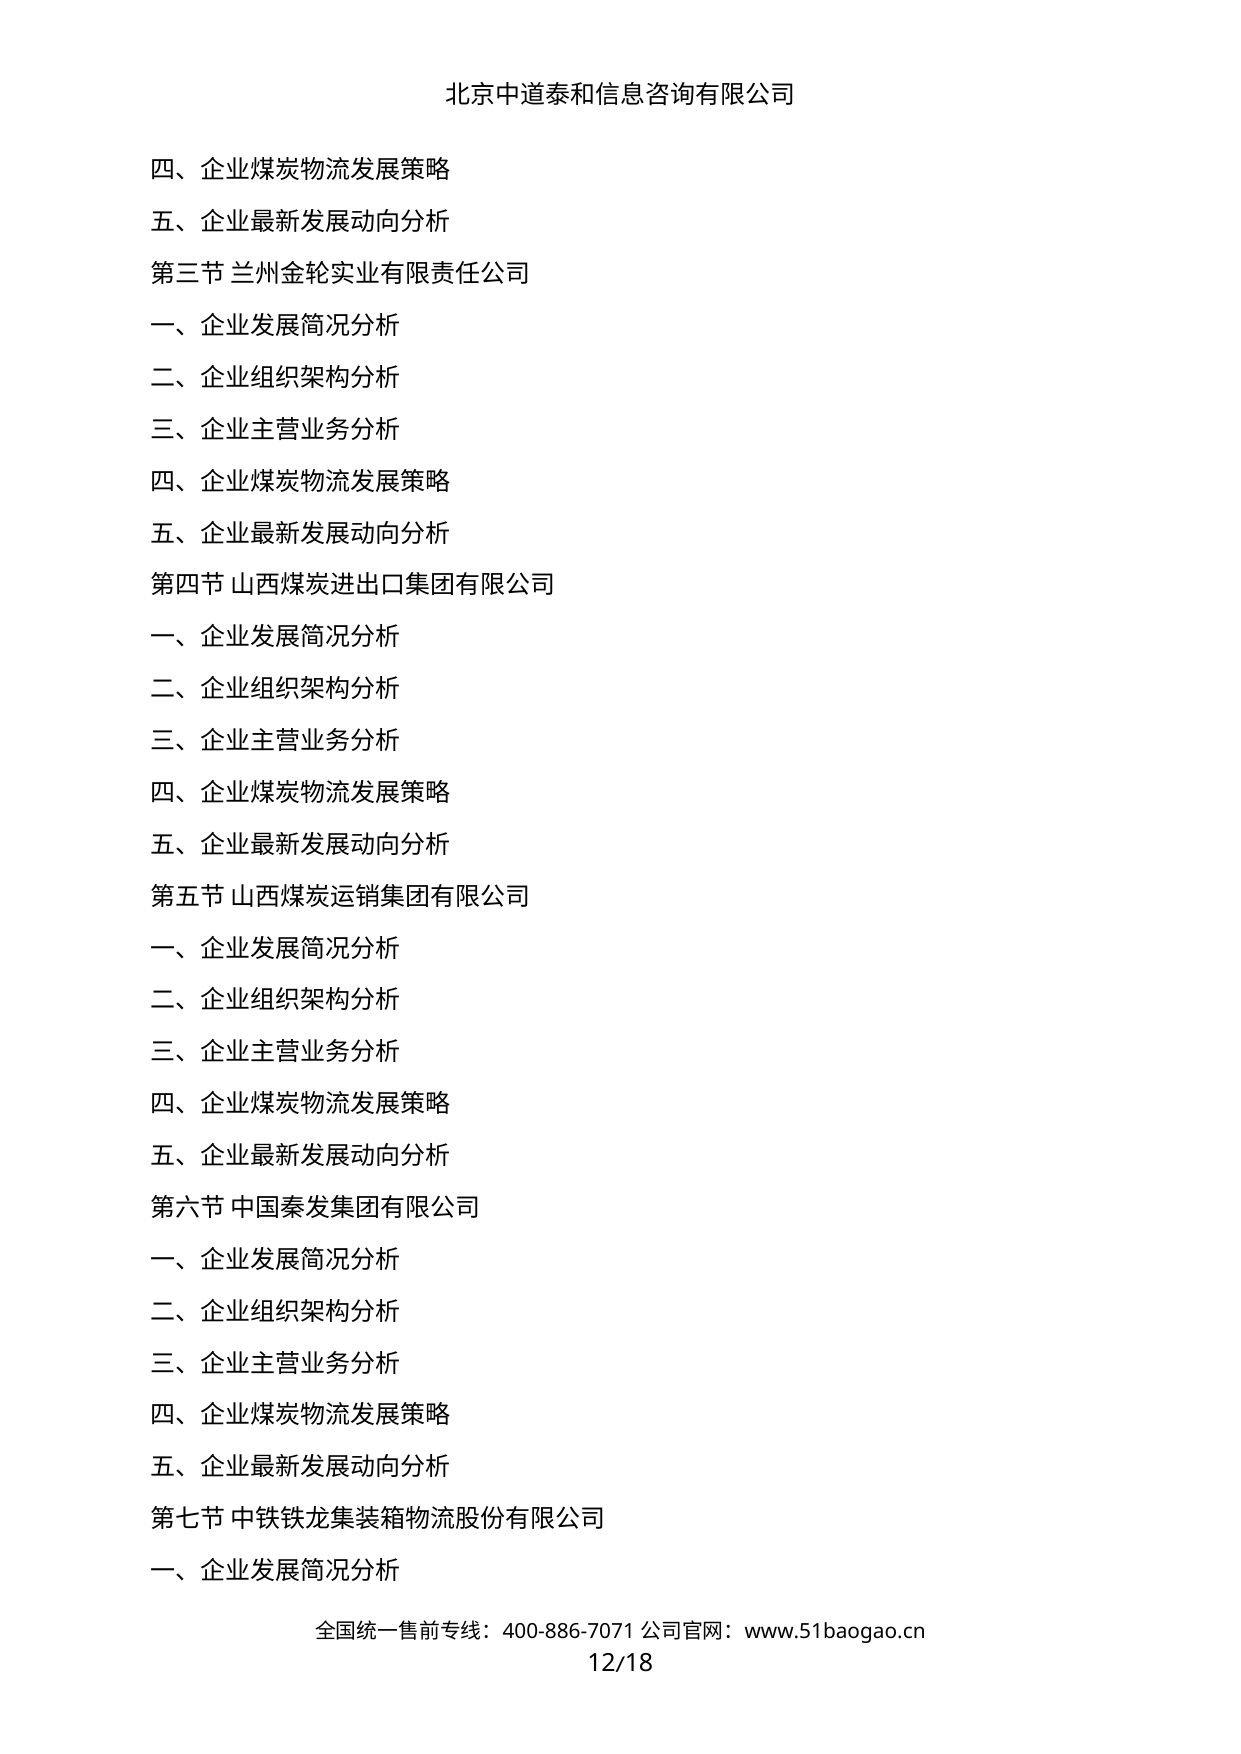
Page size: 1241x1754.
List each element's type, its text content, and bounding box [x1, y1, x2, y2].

text 二、企业组织架构分析 [150, 1291, 1090, 1327]
text 三、企业主营业务分析 [150, 1032, 1090, 1068]
text 四、企业煤炭物流发展策略 [150, 772, 1090, 809]
text 二、企业组织架构分析 [150, 669, 1090, 705]
text 三、企业主营业务分析 [150, 1343, 1090, 1379]
text 第五节 山西煤炭运销集团有限公司 [150, 876, 1090, 912]
text 第七节 中铁铁龙集装箱物流股份有限公司 [150, 1499, 1090, 1535]
text 第三节 兰州金轮实业有限责任公司 [150, 254, 1090, 290]
text 一、企业发展简况分析 [150, 928, 1090, 964]
text 三、企业主营业务分析 [150, 409, 1090, 446]
text 三、企业主营业务分析 [150, 721, 1090, 757]
text 第六节 中国秦发集团有限公司 [150, 1187, 1090, 1224]
text 四、企业煤炭物流发展策略 [150, 150, 1090, 186]
text 五、企业最新发展动向分析 [150, 1447, 1090, 1483]
text 一、企业发展简况分析 [150, 1551, 1090, 1587]
text 五、企业最新发展动向分析 [150, 1136, 1090, 1172]
text 五、企业最新发展动向分析 [150, 513, 1090, 549]
text 一、企业发展简况分析 [150, 1239, 1090, 1276]
text 四、企业煤炭物流发展策略 [150, 1395, 1090, 1431]
text 二、企业组织架构分析 [150, 980, 1090, 1016]
text 二、企业组织架构分析 [150, 357, 1090, 394]
text 一、企业发展简况分析 [150, 617, 1090, 653]
text 四、企业煤炭物流发展策略 [150, 1084, 1090, 1120]
text 五、企业最新发展动向分析 [150, 824, 1090, 861]
text 一、企业发展简况分析 [150, 306, 1090, 342]
text 第四节 山西煤炭进出口集团有限公司 [150, 565, 1090, 601]
text 四、企业煤炭物流发展策略 [150, 461, 1090, 497]
text 五、企业最新发展动向分析 [150, 202, 1090, 238]
